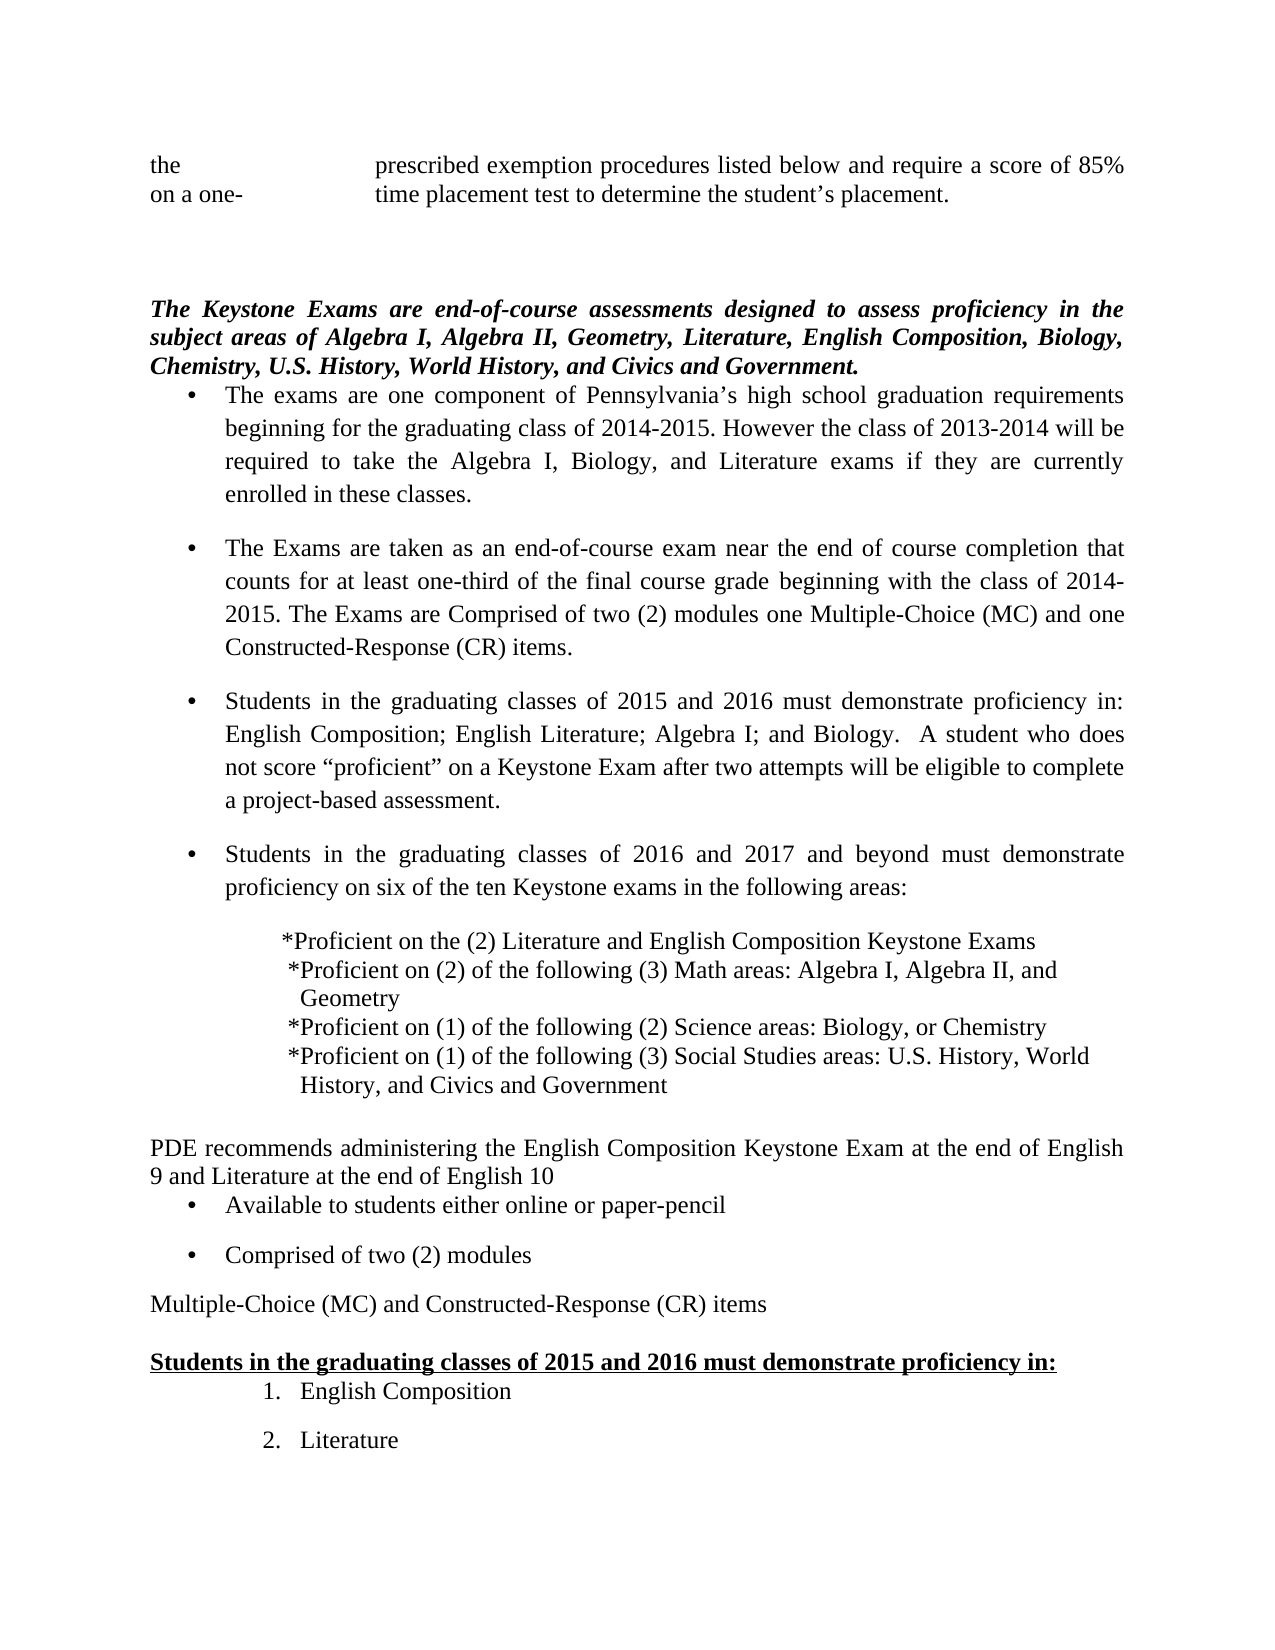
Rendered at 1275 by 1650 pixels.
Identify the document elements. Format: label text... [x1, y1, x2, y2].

text *Proficient on the (2) Literature and English Composition Keystone Exams [187, 926, 1125, 955]
text Students in the graduating classes of 2015 and 2016 must demonstrate proficiency in: [150, 1347, 1125, 1376]
list Comprised of two (2) modules [187, 1240, 1125, 1269]
text *Proficient on (1) of the following (2) Science areas: Biology, or Chemistry [187, 1012, 1125, 1041]
text PDE recommends administering the English Composition Keystone Exam at the end of English 9 and Literature at the end of English 10 [150, 1133, 1125, 1190]
text *Proficient on (1) of the following (3) Social Studies areas: U.S. History, World [187, 1041, 1125, 1070]
list Students in the graduating classes of 2016 and 2017 and beyond must demonstrate proficiency on six of the ten Keystone exams in the following areas: [187, 839, 1125, 901]
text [150, 150, 1125, 207]
list English Composition [262, 1376, 1125, 1404]
text *Proficient on (2) of the following (3) Math areas: Algebra I, Algebra II, and [187, 955, 1125, 983]
text Multiple-Choice (MC) and Constructed-Response (CR) items [150, 1289, 1125, 1318]
list The Exams are taken as an end-of-course exam near the end of course completion that counts for at least one-third of the final course grade beginning with the class of 2014-2015. The Exams are Comprised of two (2) modules one Multiple-Choice (MC) and one Constructed-Response (CR) items. [187, 533, 1125, 661]
list Students in the graduating classes of 2015 and 2016 must demonstrate proficiency in: English Composition; English Literature; Algebra I; and Biology. A student who does not score “proficient” on a Keystone Exam after two attempts will be eligible to complete a project-based assessment. [187, 686, 1125, 814]
text History, and Civics and Government [187, 1070, 1125, 1098]
list Literature [262, 1425, 1125, 1454]
text Geometry [187, 983, 1125, 1012]
text The Keystone Exams are end-of-course assessments designed to assess proficiency in the subject areas of Algebra I, Algebra II, Geometry, Literature, English Composition, Biology, Chemistry, U.S. History, World History, and Civics and Government. [150, 294, 1125, 380]
list Available to students either online or paper-pencil [187, 1190, 1125, 1219]
list The exams are one component of Pennsylvania’s high school graduation requirements beginning for the graduating class of 2014-2015. However the class of 2013-2014 will be required to take the Algebra I, Biology, and Literature exams if they are currently enrolled in these classes. [187, 380, 1125, 508]
